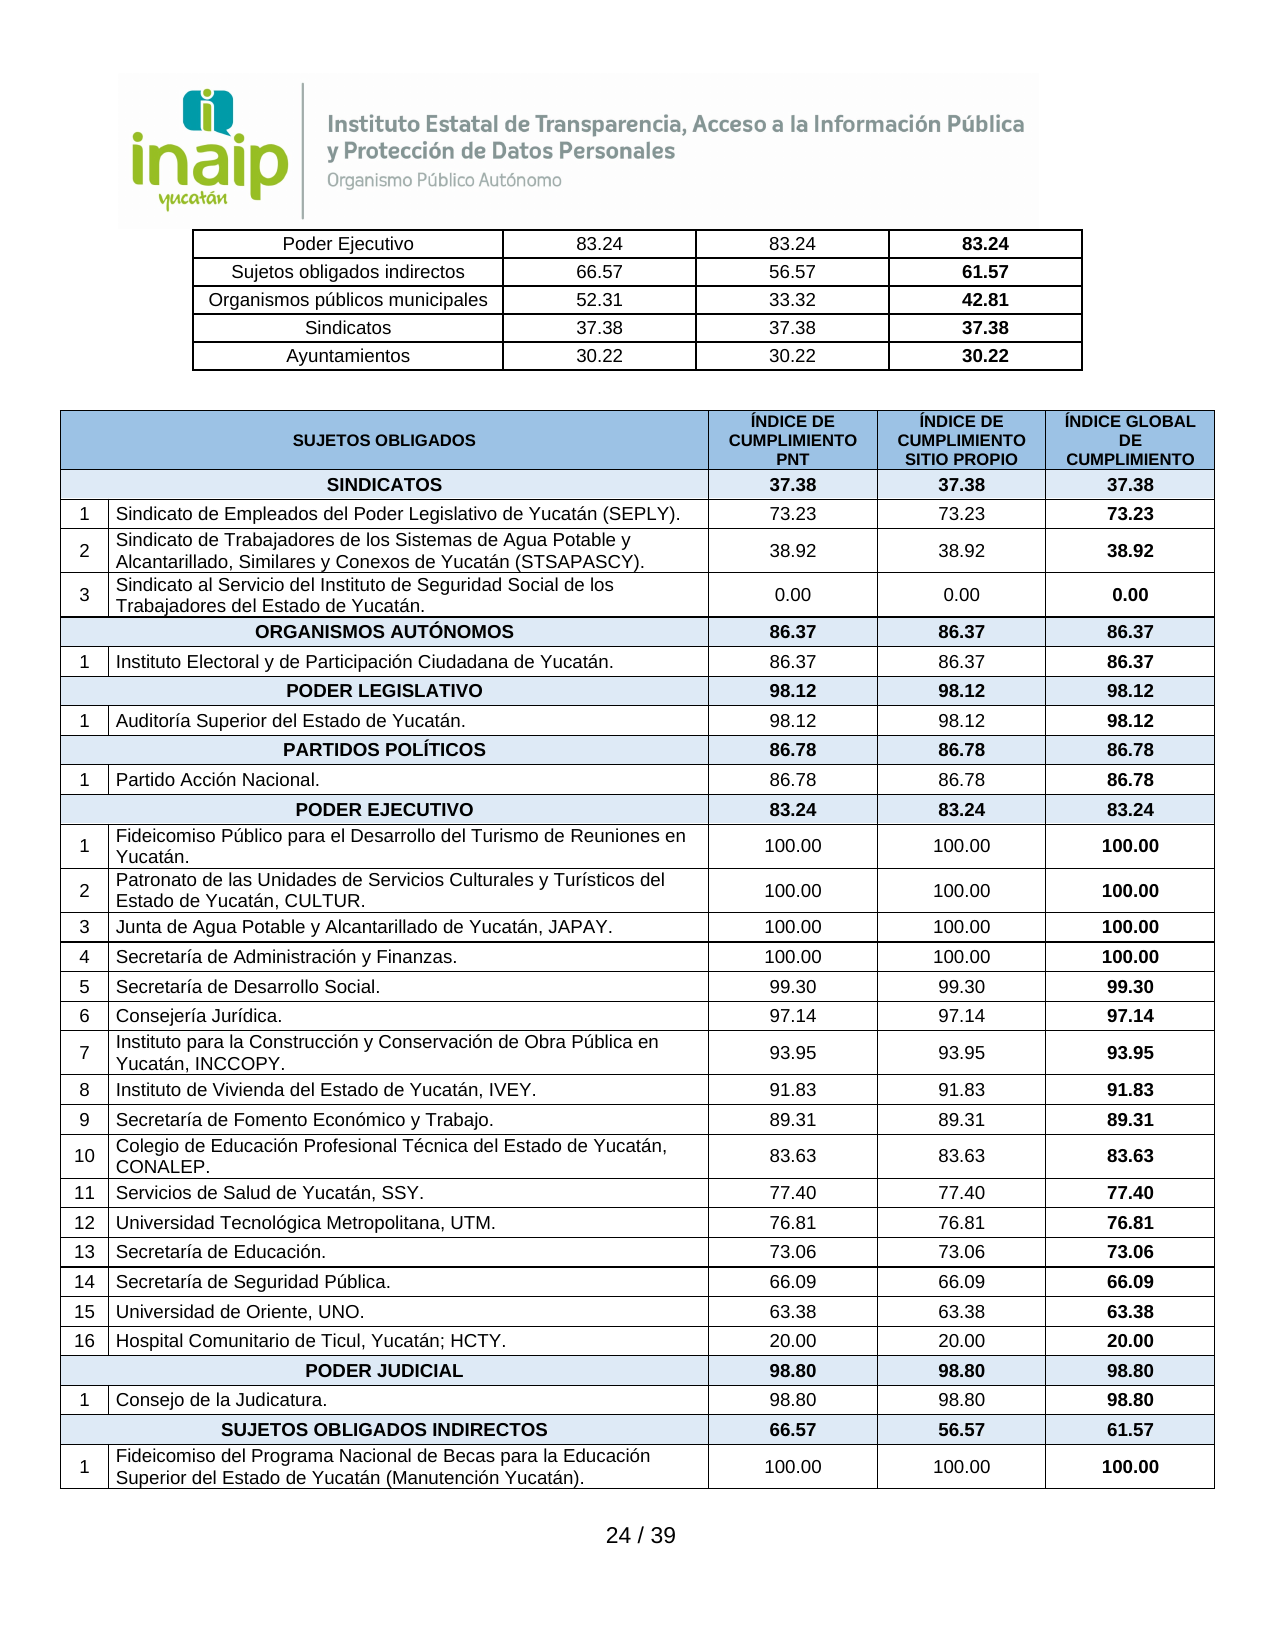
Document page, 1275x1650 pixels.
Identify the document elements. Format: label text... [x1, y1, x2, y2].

table_cell 98.80 [878, 1386, 1045, 1414]
table_cell 83.24 [709, 795, 877, 823]
picture [118, 73, 1039, 229]
table_cell 99.30 [709, 972, 877, 1001]
table_cell 100.00 [709, 869, 877, 912]
table_cell 83.63 [878, 1135, 1045, 1178]
table_cell 89.31 [709, 1105, 877, 1133]
table_cell 37.38 [504, 315, 695, 341]
table_cell 1 [61, 706, 108, 735]
table_cell 86.78 [709, 736, 877, 764]
table_cell PODER LEGISLATIVO [61, 677, 708, 705]
table_cell 37.38 [697, 315, 888, 341]
table_cell 1 [61, 647, 108, 676]
table_cell 86.78 [709, 765, 877, 794]
table_cell Secretaría de Administración y Finanzas. [109, 943, 708, 971]
table_cell Instituto Electoral y de Participación Ciudadana de Yucatán. [109, 647, 708, 676]
table_cell 5 [61, 972, 108, 1001]
table_cell Auditoría Superior del Estado de Yucatán. [109, 706, 708, 735]
table_cell 73.06 [878, 1238, 1045, 1266]
table_cell 77.40 [709, 1179, 877, 1207]
table_cell 10 [61, 1135, 108, 1178]
table_cell 83.63 [709, 1135, 877, 1178]
table_cell 20.00 [709, 1327, 877, 1355]
table_cell 91.83 [878, 1075, 1045, 1104]
table_cell 61.57 [1046, 1415, 1214, 1444]
table_cell 3 [61, 573, 108, 616]
table_cell Instituto para la Construcción y Conservación de Obra Pública en Yucatán, INCCOPY. [109, 1031, 708, 1074]
table_cell 98.12 [878, 677, 1045, 705]
table_cell 37.38 [1046, 470, 1214, 498]
table_cell Sujetos obligados indirectos [194, 259, 502, 285]
table_cell Consejería Jurídica. [109, 1002, 708, 1030]
table_cell 37.38 [709, 470, 877, 498]
table_cell 99.30 [878, 972, 1045, 1001]
table_cell 98.80 [1046, 1356, 1214, 1385]
table_cell Instituto de Vivienda del Estado de Yucatán, IVEY. [109, 1075, 708, 1104]
table_cell 38.92 [709, 529, 877, 572]
table_cell Partido Acción Nacional. [109, 765, 708, 794]
table_cell SINDICATOS [61, 470, 708, 498]
table_cell 86.37 [878, 647, 1045, 676]
table_cell SUJETOS OBLIGADOS INDIRECTOS [61, 1415, 708, 1444]
table_cell 73.23 [878, 500, 1045, 528]
table_cell 6 [61, 1002, 108, 1030]
table_cell 83.24 [890, 231, 1081, 257]
table_cell 98.12 [1046, 706, 1214, 735]
table_cell 98.12 [878, 706, 1045, 735]
table_cell 98.12 [709, 677, 877, 705]
table_cell 33.32 [697, 287, 888, 313]
table_cell 63.38 [1046, 1297, 1214, 1326]
table_cell 42.81 [890, 287, 1081, 313]
table_cell 73.06 [709, 1238, 877, 1266]
table_cell 30.22 [890, 343, 1081, 369]
table_cell 20.00 [1046, 1327, 1214, 1355]
table_cell 100.00 [878, 913, 1045, 941]
table_cell 1 [61, 765, 108, 794]
table_cell Ayuntamientos [194, 343, 502, 369]
table_cell Servicios de Salud de Yucatán, SSY. [109, 1179, 708, 1207]
table_cell 86.37 [1046, 647, 1214, 676]
table_cell Junta de Agua Potable y Alcantarillado de Yucatán, JAPAY. [109, 913, 708, 941]
table_cell 98.80 [878, 1356, 1045, 1385]
table_cell Sindicato de Empleados del Poder Legislativo de Yucatán (SEPLY). [109, 500, 708, 528]
table_cell Universidad Tecnológica Metropolitana, UTM. [109, 1208, 708, 1237]
table_cell 98.12 [709, 706, 877, 735]
table_cell 100.00 [878, 869, 1045, 912]
table_cell 76.81 [878, 1208, 1045, 1237]
table_cell 89.31 [878, 1105, 1045, 1133]
table_cell PODER EJECUTIVO [61, 795, 708, 823]
table_cell Colegio de Educación Profesional Técnica del Estado de Yucatán, CONALEP. [109, 1135, 708, 1178]
table_cell 93.95 [878, 1031, 1045, 1074]
table_cell 100.00 [1046, 1445, 1214, 1488]
table_cell 100.00 [709, 943, 877, 971]
table_cell Sindicato de Trabajadores de los Sistemas de Agua Potable y Alcantarillado, Similares y Conexos de Yucatán (STSAPASCY). [109, 529, 708, 572]
table_cell 97.14 [709, 1002, 877, 1030]
table_cell 1 [61, 825, 108, 868]
table_cell 77.40 [878, 1179, 1045, 1207]
table_cell 63.38 [709, 1297, 877, 1326]
table_cell 4 [61, 943, 108, 971]
table_cell 86.37 [709, 618, 877, 646]
table_cell Secretaría de Seguridad Pública. [109, 1268, 708, 1296]
table_cell 38.92 [1046, 529, 1214, 572]
table_cell 30.22 [697, 343, 888, 369]
table_header SUJETOS OBLIGADOS [61, 411, 708, 469]
table_cell 86.78 [878, 736, 1045, 764]
table_cell 100.00 [709, 913, 877, 941]
table_cell PARTIDOS POLÍTICOS [61, 736, 708, 764]
table_cell 89.31 [1046, 1105, 1214, 1133]
table_cell 73.23 [1046, 500, 1214, 528]
table_cell 37.38 [890, 315, 1081, 341]
table_cell 98.80 [709, 1356, 877, 1385]
table_cell Poder Ejecutivo [194, 231, 502, 257]
table_cell 11 [61, 1179, 108, 1207]
table_cell 37.38 [878, 470, 1045, 498]
table_cell 66.09 [878, 1268, 1045, 1296]
table_cell 0.00 [878, 573, 1045, 616]
table_cell 83.24 [1046, 795, 1214, 823]
table_cell 83.24 [878, 795, 1045, 823]
table_cell 86.37 [878, 618, 1045, 646]
table_cell Fideicomiso del Programa Nacional de Becas para la Educación Superior del Estado de Yucatán (Manutención Yucatán). [109, 1445, 708, 1488]
table_cell 1 [61, 1386, 108, 1414]
table_cell 14 [61, 1268, 108, 1296]
table_cell 91.83 [1046, 1075, 1214, 1104]
table_cell 76.81 [709, 1208, 877, 1237]
table_cell 66.09 [1046, 1268, 1214, 1296]
table_cell Secretaría de Educación. [109, 1238, 708, 1266]
table_cell Secretaría de Fomento Económico y Trabajo. [109, 1105, 708, 1133]
table_cell 61.57 [890, 259, 1081, 285]
table_cell 100.00 [878, 943, 1045, 971]
table_cell 73.06 [1046, 1238, 1214, 1266]
table_cell 99.30 [1046, 972, 1214, 1001]
table_cell 97.14 [1046, 1002, 1214, 1030]
table_cell 100.00 [709, 825, 877, 868]
table_cell 3 [61, 913, 108, 941]
table_cell 13 [61, 1238, 108, 1266]
table_cell 100.00 [1046, 825, 1214, 868]
table_header ÍNDICE DE CUMPLIMIENTO PNT [709, 411, 877, 469]
table_cell Organismos públicos municipales [194, 287, 502, 313]
table_cell 100.00 [1046, 943, 1214, 971]
table_cell 86.78 [1046, 736, 1214, 764]
table_cell Consejo de la Judicatura. [109, 1386, 708, 1414]
table_cell 0.00 [709, 573, 877, 616]
table_cell 98.12 [1046, 677, 1214, 705]
table_cell 20.00 [878, 1327, 1045, 1355]
table_cell 98.80 [709, 1386, 877, 1414]
table_cell 63.38 [878, 1297, 1045, 1326]
table_cell Patronato de las Unidades de Servicios Culturales y Turísticos del Estado de Yucatán, CULTUR. [109, 869, 708, 912]
table_cell 100.00 [1046, 869, 1214, 912]
table_cell 1 [61, 500, 108, 528]
table_cell 100.00 [709, 1445, 877, 1488]
table_cell 91.83 [709, 1075, 877, 1104]
table_cell 66.09 [709, 1268, 877, 1296]
table_cell 98.80 [1046, 1386, 1214, 1414]
table_cell 8 [61, 1075, 108, 1104]
table_cell 86.78 [878, 765, 1045, 794]
table_cell Sindicatos [194, 315, 502, 341]
table_cell 100.00 [878, 825, 1045, 868]
table_cell 93.95 [709, 1031, 877, 1074]
table_cell Universidad de Oriente, UNO. [109, 1297, 708, 1326]
table_cell 100.00 [878, 1445, 1045, 1488]
table_cell 83.63 [1046, 1135, 1214, 1178]
table_cell PODER JUDICIAL [61, 1356, 708, 1385]
table_cell 38.92 [878, 529, 1045, 572]
table_cell 16 [61, 1327, 108, 1355]
table_cell 9 [61, 1105, 108, 1133]
table_cell 86.37 [709, 647, 877, 676]
table_cell 66.57 [709, 1415, 877, 1444]
table_cell 73.23 [709, 500, 877, 528]
table_cell 83.24 [504, 231, 695, 257]
table_cell 77.40 [1046, 1179, 1214, 1207]
table_cell Hospital Comunitario de Ticul, Yucatán; HCTY. [109, 1327, 708, 1355]
table_cell 83.24 [697, 231, 888, 257]
table_cell 1 [61, 1445, 108, 1488]
table_cell 52.31 [504, 287, 695, 313]
table_cell 86.37 [1046, 618, 1214, 646]
table_cell 0.00 [1046, 573, 1214, 616]
table_cell 100.00 [1046, 913, 1214, 941]
table_cell 56.57 [697, 259, 888, 285]
table_cell 93.95 [1046, 1031, 1214, 1074]
table_cell 86.78 [1046, 765, 1214, 794]
table_header ÍNDICE GLOBAL DE CUMPLIMIENTO [1046, 411, 1214, 469]
table_cell Secretaría de Desarrollo Social. [109, 972, 708, 1001]
table_cell 12 [61, 1208, 108, 1237]
table_cell 97.14 [878, 1002, 1045, 1030]
table_cell 66.57 [504, 259, 695, 285]
table_cell 7 [61, 1031, 108, 1074]
table_cell ORGANISMOS AUTÓNOMOS [61, 618, 708, 646]
table_cell 2 [61, 869, 108, 912]
table_cell 30.22 [504, 343, 695, 369]
table_cell 56.57 [878, 1415, 1045, 1444]
table_header ÍNDICE DE CUMPLIMIENTO SITIO PROPIO [878, 411, 1045, 469]
table_cell Fideicomiso Público para el Desarrollo del Turismo de Reuniones en Yucatán. [109, 825, 708, 868]
table_cell Sindicato al Servicio del Instituto de Seguridad Social de los Trabajadores del Estado de Yucatán. [109, 573, 708, 616]
table_cell 76.81 [1046, 1208, 1214, 1237]
table_cell 15 [61, 1297, 108, 1326]
table_cell 2 [61, 529, 108, 572]
